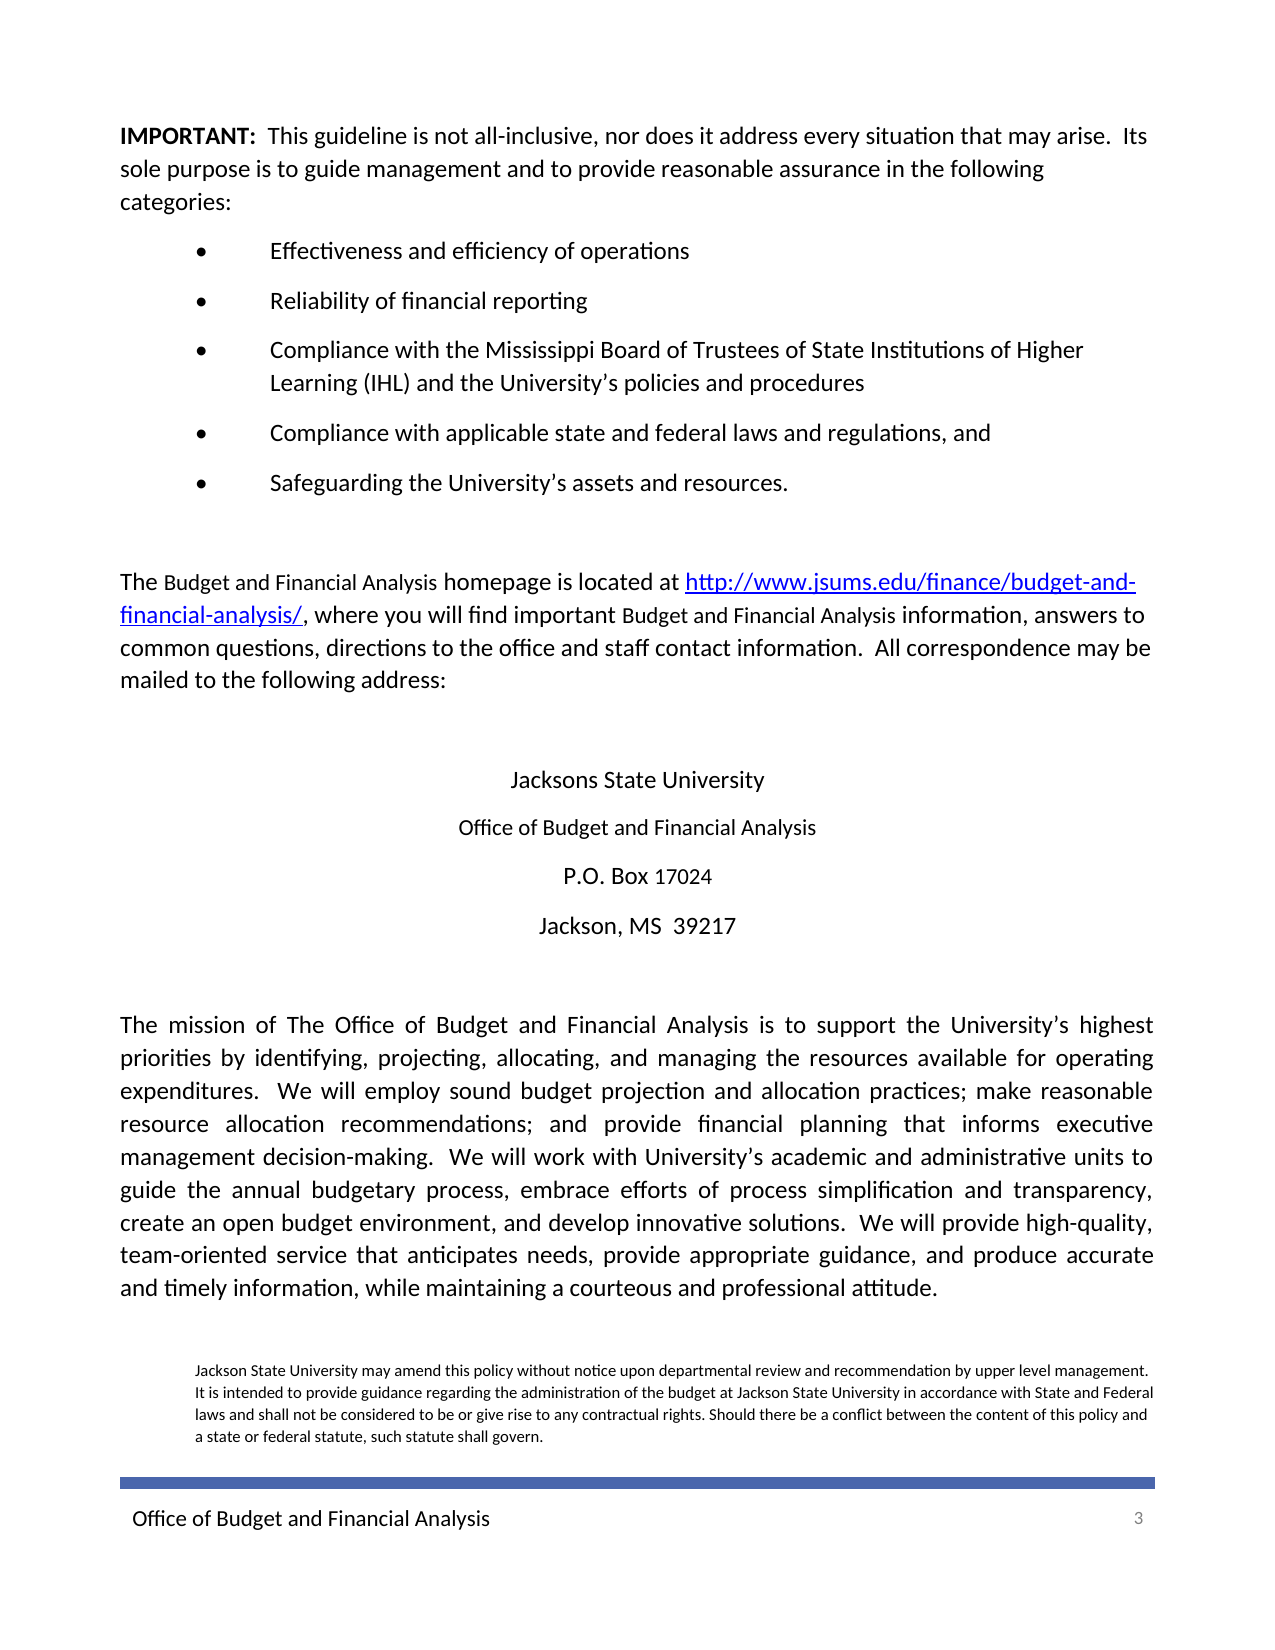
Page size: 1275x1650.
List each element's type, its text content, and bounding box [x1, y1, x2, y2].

text • Compliance with applicable state and federal laws and regulations, and [195, 417, 1155, 448]
text The homepage is located at http://www.jsums.edu/finance/budget-and-financial-analysis/, where you will find important information, answers to common questions, directions to the office and staff contact information. All correspondence may be mailed to the following address: [120, 566, 1155, 695]
text IMPORTANT: This guideline is not all-inclusive, nor does it address every situation that may arise. Its sole purpose is to guide management and to provide reasonable assurance in the following categories: [120, 120, 1155, 216]
text • Effectiveness and efficiency of operations [195, 235, 1155, 266]
text The mission of The Office of Budget and Financial Analysis is to support the University’s highest priorities by identifying, projecting, allocating, and managing the resources available for operating expenditures. We will employ sound budget projection and allocation practices; make reasonable resource allocation recommendations; and provide financial planning that informs executive management decision-making. We will work with University’s academic and administrative units to guide the annual budgetary process, embrace efforts of process simplification and transparency, create an open budget environment, and develop innovative solutions. We will provide high-quality, team-oriented service that anticipates needs, provide appropriate guidance, and produce accurate and timely information, while maintaining a courteous and professional attitude. [120, 1009, 1155, 1303]
text • Reliability of financial reporting [195, 285, 1155, 316]
text P.O. Box [120, 860, 1155, 891]
text Jackson State University may amend this policy without notice upon departmental review and recommendation by upper level management. It is intended to provide guidance regarding the administration of the budget at Jackson State University in accordance with State and Federal laws and shall not be considered to be or give rise to any contractual rights. Should there be a conflict between the content of this policy and a state or federal statute, such statute shall govern. [195, 1361, 1155, 1447]
text • Safeguarding the University’s assets and resources. [195, 467, 1155, 497]
text • Compliance with the Mississippi Board of Trustees of State Institutions of Higher Learning (IHL) and the University’s policies and procedures [195, 334, 1155, 398]
text Jackson, MS 39217 [120, 910, 1155, 941]
text Jacksons State University [120, 764, 1155, 794]
